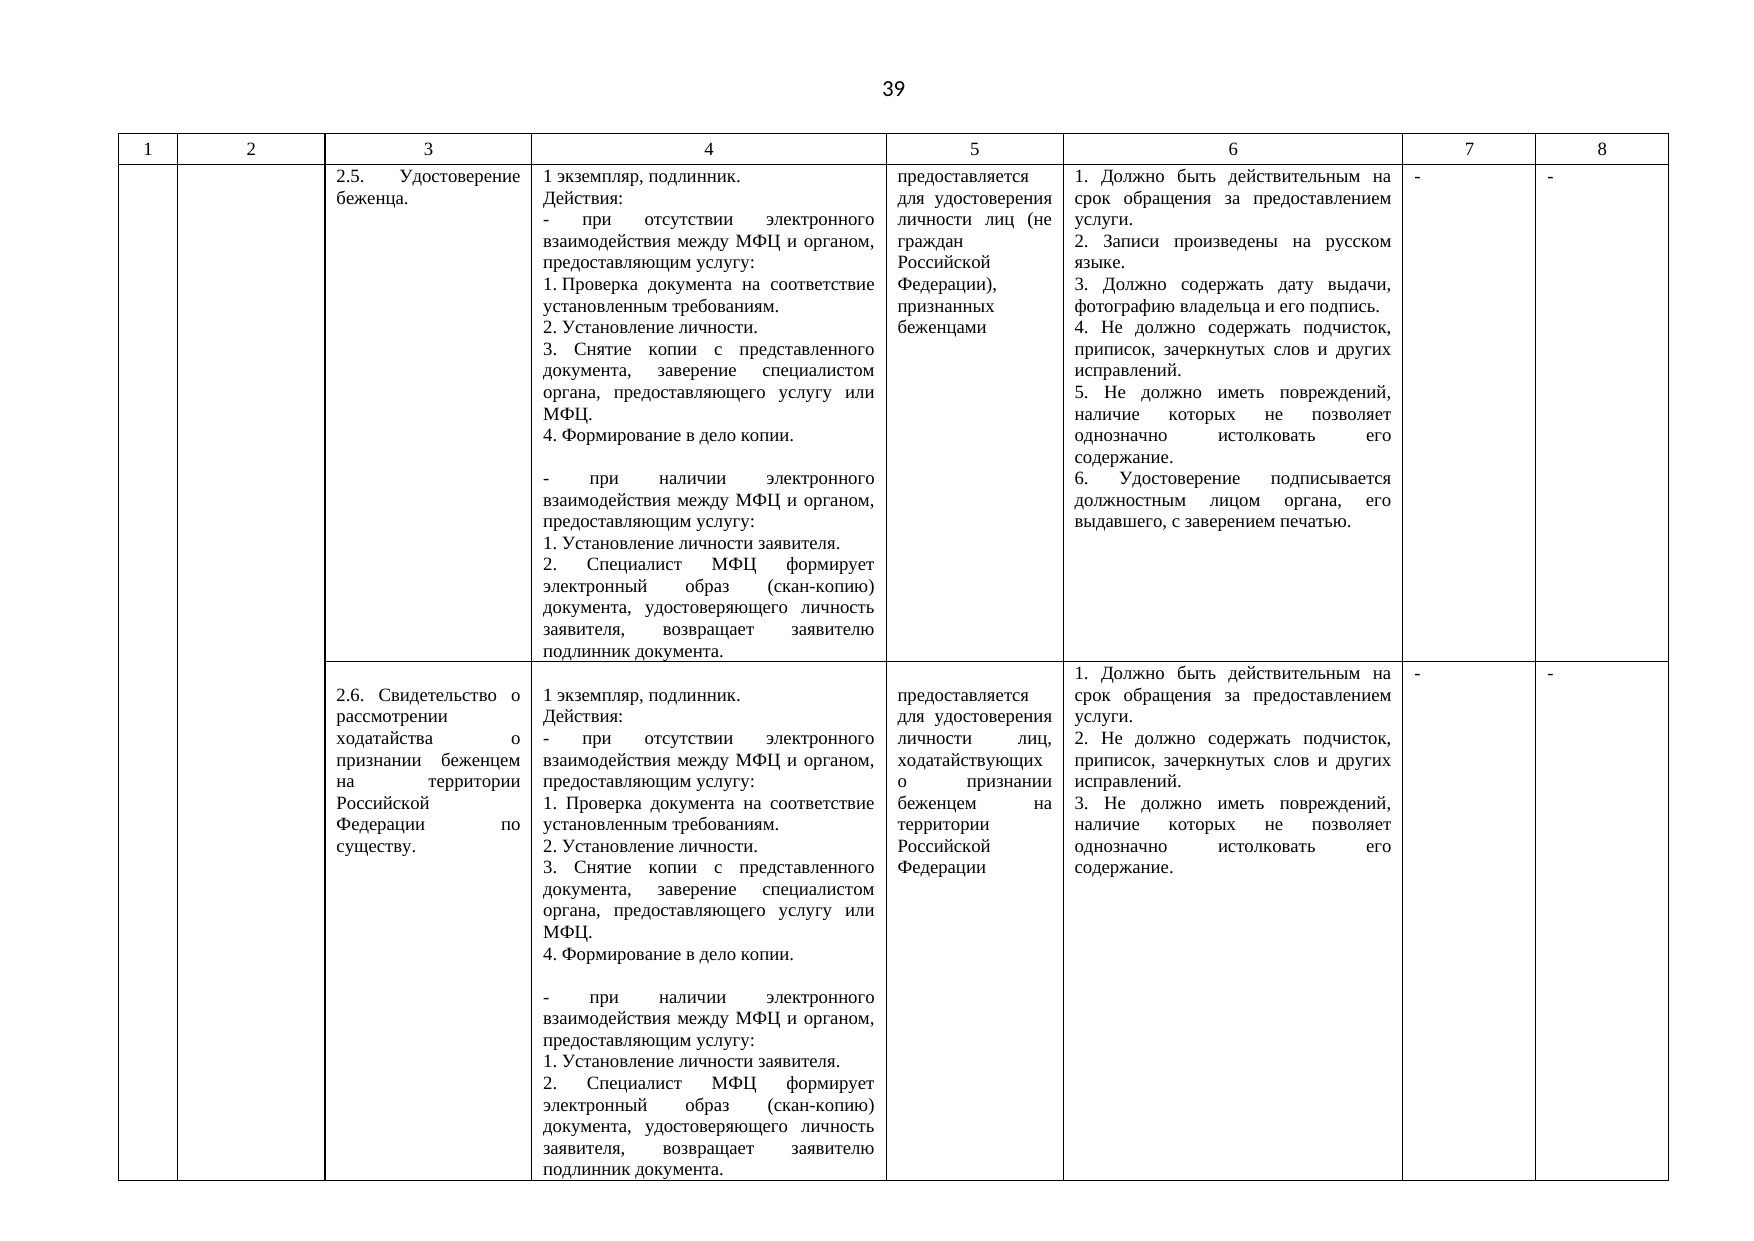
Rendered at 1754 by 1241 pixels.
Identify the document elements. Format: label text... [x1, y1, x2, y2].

table_cell - [1536, 165, 1668, 661]
table_header 6 [1064, 134, 1402, 164]
table_cell 1. Должно быть действительным на срок обращения за предоставлением услуги. 2. Записи произведены на русском языке. 3. Должно содержать дату выдачи, фотографию владельца и его подпись. 4. Не должно содержать подчисток, приписок, зачеркнутых слов и других исправлений. 5. Не должно иметь повреждений, наличие которых не позволяет однозначно истолковать его содержание. 6. Удостоверение подписывается должностным лицом органа, его выдавшего, с заверением печатью. [1064, 165, 1402, 661]
table_cell предоставляется для удостоверения личности лиц (не граждан Российской Федерации), признанных беженцами [887, 165, 1063, 661]
table_cell - [1403, 662, 1535, 1180]
table_header 2 [178, 134, 324, 164]
table_header 1 [119, 134, 177, 164]
table_cell - [1536, 662, 1668, 1180]
table_cell 2.5. Удостоверение беженца. [326, 165, 531, 661]
table_header 7 [1403, 134, 1535, 164]
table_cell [532, 662, 886, 1180]
table_cell - [1403, 165, 1535, 661]
table_header 5 [887, 134, 1063, 164]
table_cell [532, 165, 886, 661]
table_cell предоставляется для удостоверения личности лиц, ходатайствующих о признании беженцем на территории Российской Федерации [887, 662, 1063, 1180]
table_cell 2.6. Свидетельство о рассмотрении ходатайства о признании беженцем на территории Российской Федерации по существу. [326, 662, 531, 1180]
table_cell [1064, 662, 1402, 1180]
table_header 4 [532, 134, 886, 164]
table_header 3 [326, 134, 531, 164]
table_header 8 [1536, 134, 1668, 164]
